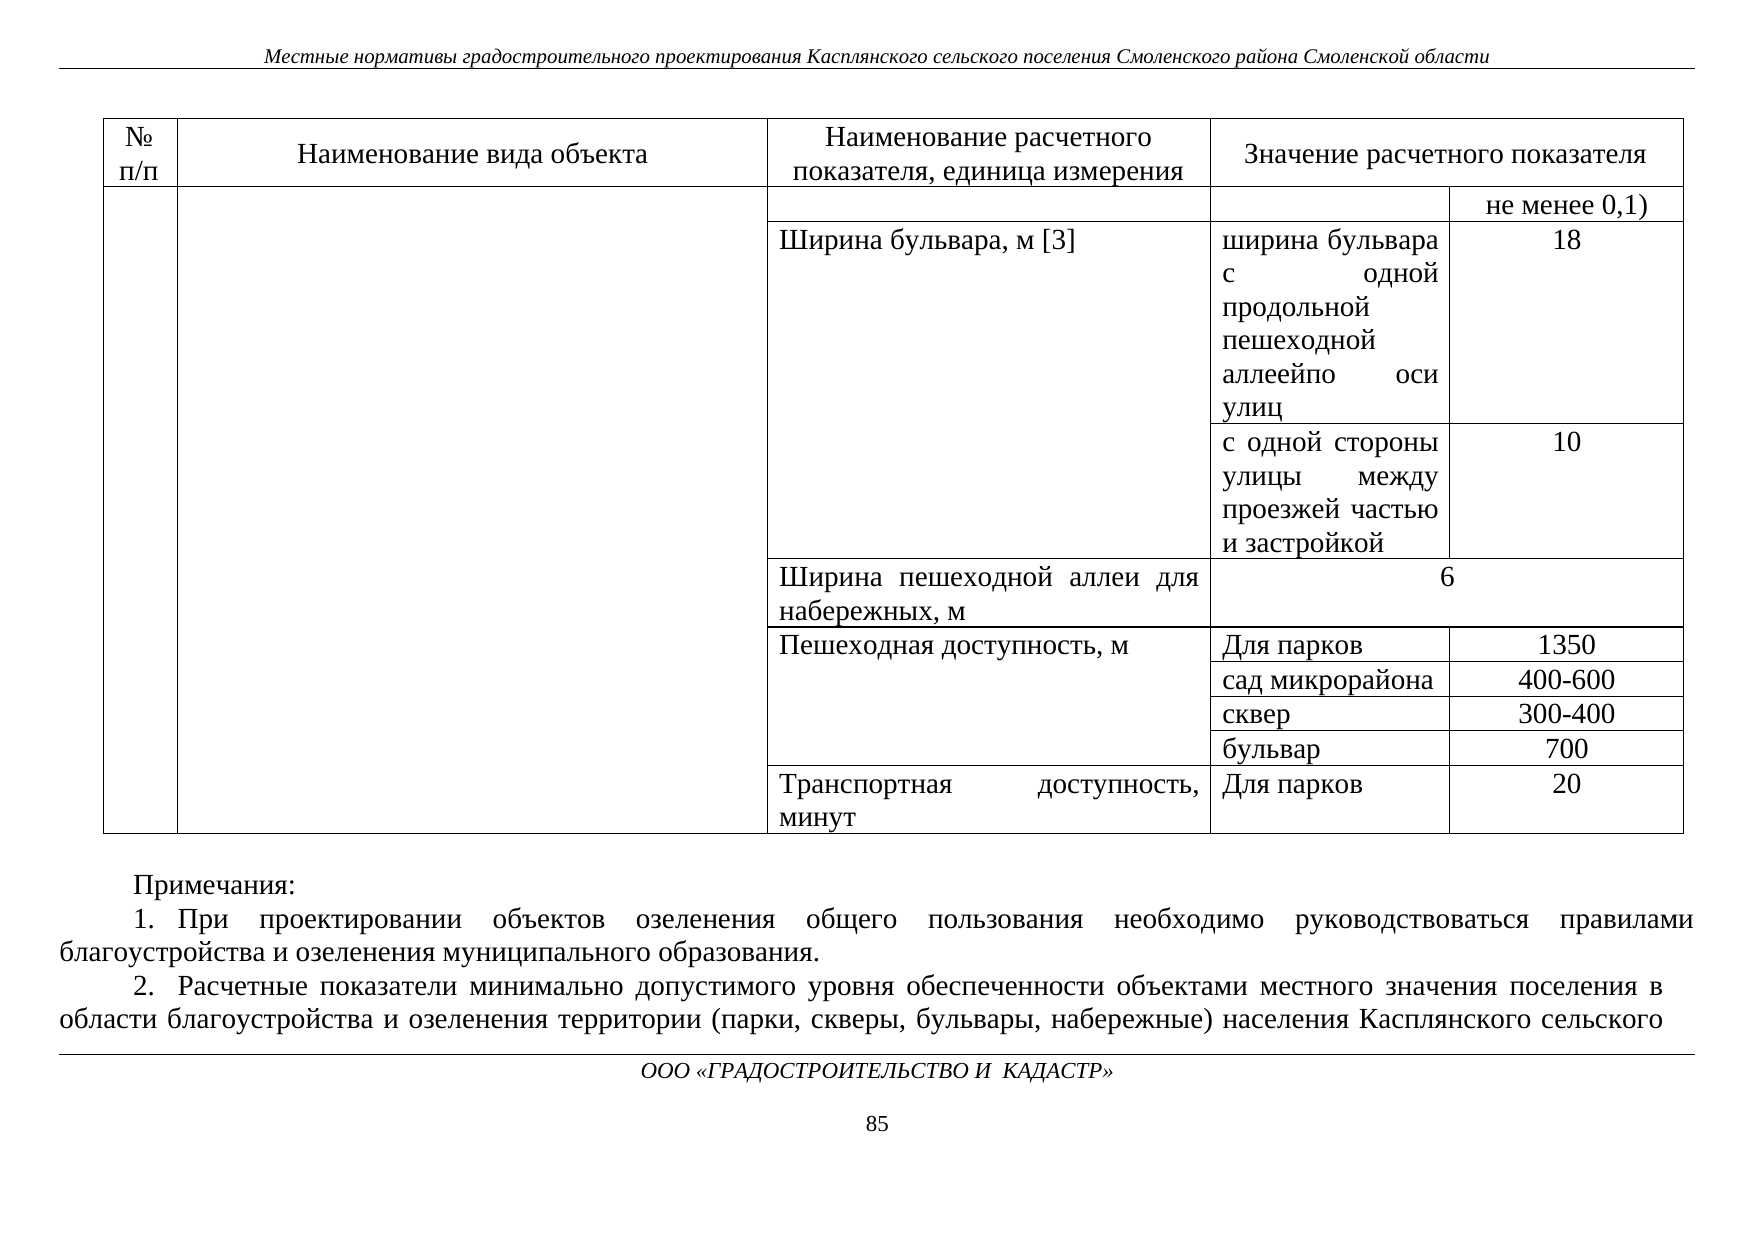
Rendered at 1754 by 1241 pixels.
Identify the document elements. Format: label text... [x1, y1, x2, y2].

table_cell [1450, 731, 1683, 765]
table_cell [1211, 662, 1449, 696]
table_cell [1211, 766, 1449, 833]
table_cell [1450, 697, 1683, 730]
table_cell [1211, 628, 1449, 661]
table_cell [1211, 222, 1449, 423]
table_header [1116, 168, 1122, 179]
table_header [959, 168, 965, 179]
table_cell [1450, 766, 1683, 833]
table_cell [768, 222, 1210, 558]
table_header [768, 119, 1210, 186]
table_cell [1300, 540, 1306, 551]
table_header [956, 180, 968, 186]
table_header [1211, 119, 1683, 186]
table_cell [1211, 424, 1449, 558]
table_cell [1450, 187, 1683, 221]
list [59, 968, 1664, 1035]
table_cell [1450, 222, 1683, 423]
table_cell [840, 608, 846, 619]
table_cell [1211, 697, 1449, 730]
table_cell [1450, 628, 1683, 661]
list При проектировании объектов озеленения общего пользования необходимо руководствоваться правилами благоустройства и озеленения муниципального образования. [59, 901, 1695, 968]
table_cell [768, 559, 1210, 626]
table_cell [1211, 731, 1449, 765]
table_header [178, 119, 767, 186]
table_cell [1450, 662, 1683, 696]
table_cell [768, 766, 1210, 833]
text Примечания: [59, 867, 1695, 901]
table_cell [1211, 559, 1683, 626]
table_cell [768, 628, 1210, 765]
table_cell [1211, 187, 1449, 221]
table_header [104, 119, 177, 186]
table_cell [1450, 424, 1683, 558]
